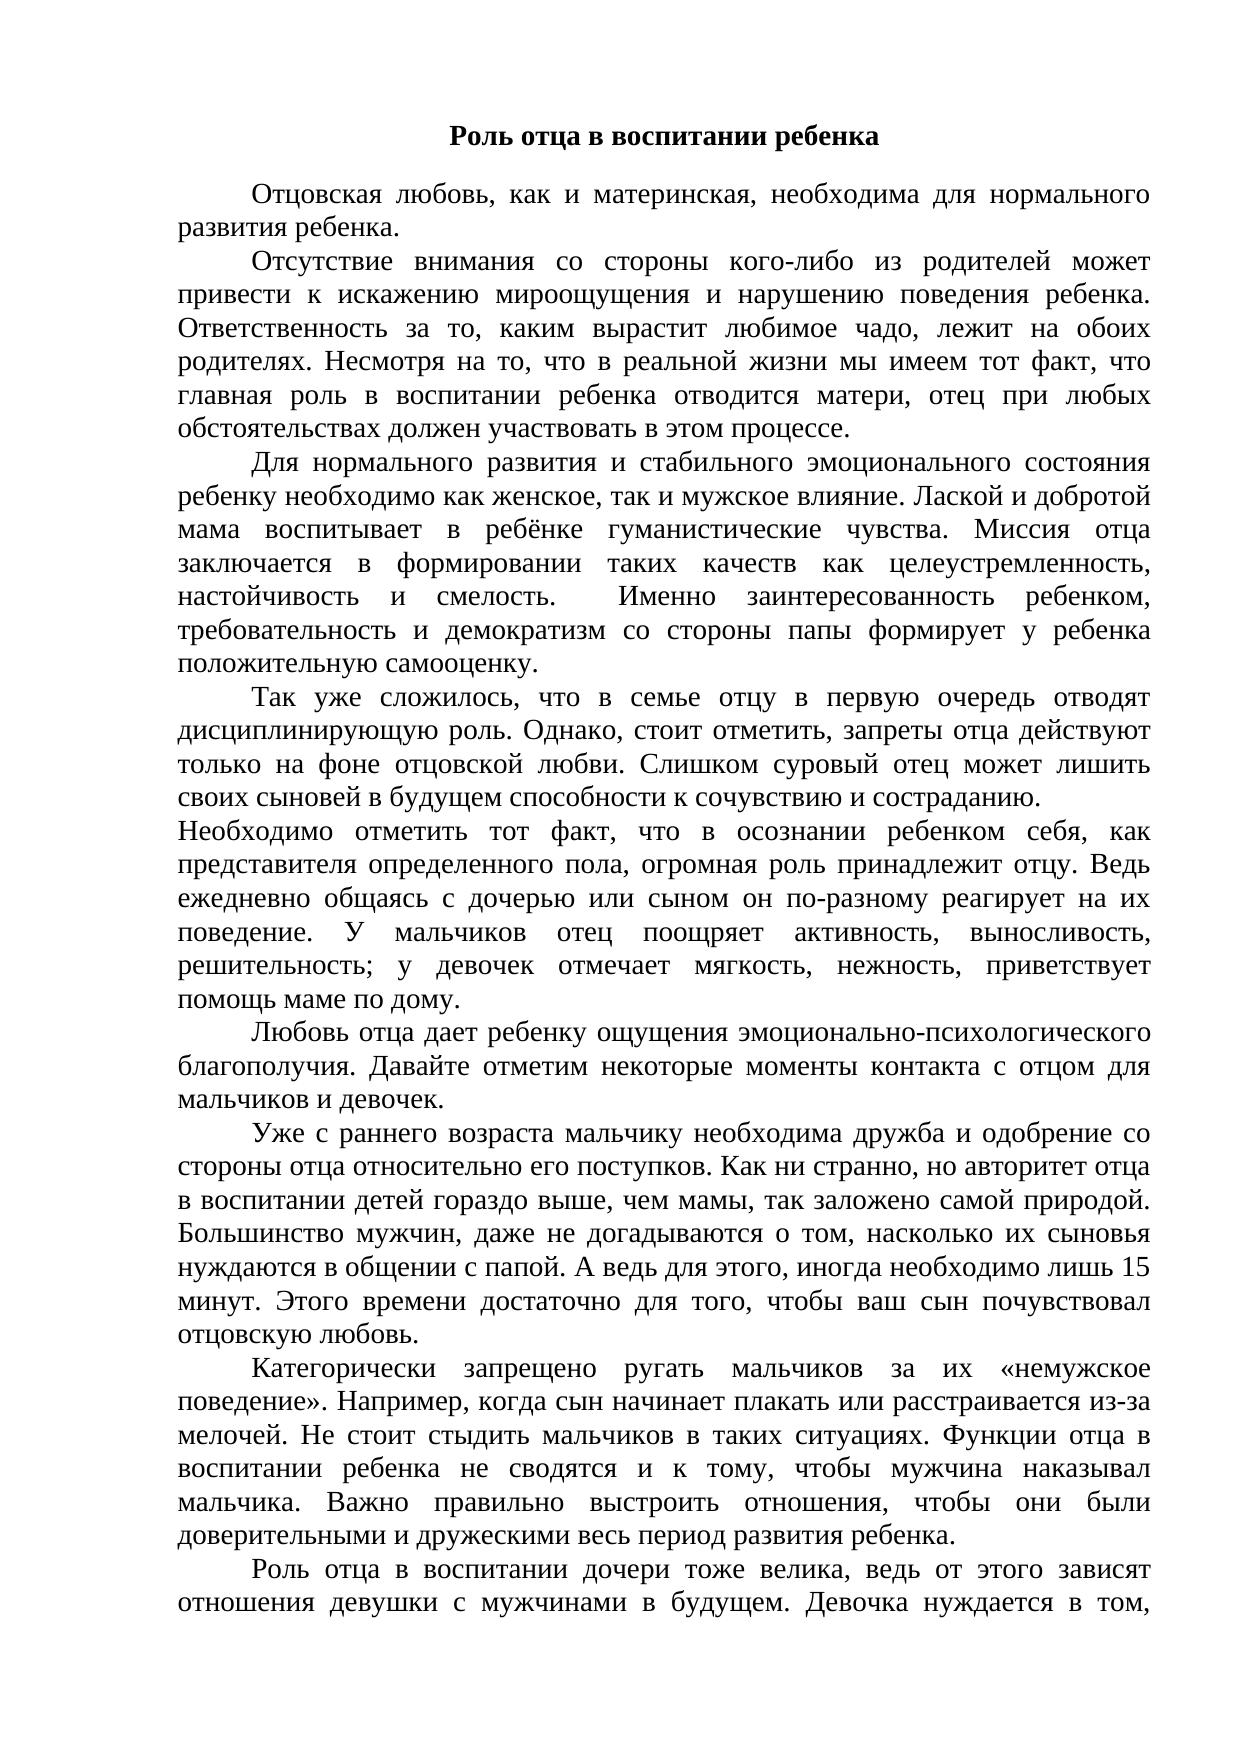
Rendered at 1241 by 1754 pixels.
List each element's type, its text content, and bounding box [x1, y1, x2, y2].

text Необходимо отметить тот факт, что в осознании ребенком себя, как представителя определенного пола, огромная роль принадлежит отцу. Ведь ежедневно общаясь с дочерью или сыном он по-разному реагирует на их поведение. У мальчиков отец поощряет активность, выносливость, решительность; у девочек отмечает мягкость, нежность, приветствует помощь маме по дому. [177, 813, 1152, 1014]
text Роль отца в воспитании ребенка [177, 118, 1152, 152]
text Отсутствие внимания со стороны кого-либо из родителей может привести к искажению мироощущения и нарушению поведения ребенка. Ответственность за то, каким вырастит любимое чадо, лежит на обоих родителях. Несмотря на то, что в реальной жизни мы имеем тот факт, что главная роль в воспитании ребенка отводится матери, отец при любых обстоятельствах должен участвовать в этом процессе. [177, 243, 1152, 444]
text Уже с раннего возраста мальчику необходима дружба и одобрение со стороны отца относительно его поступков. Как ни странно, но авторитет отца в воспитании детей гораздо выше, чем мамы, так заложено самой природой. Большинство мужчин, даже не догадываются о том, насколько их сыновья нуждаются в общении с папой. А ведь для этого, иногда необходимо лишь 15 минут. Этого времени достаточно для того, чтобы ваш сын почувствовал отцовскую любовь. [177, 1115, 1152, 1350]
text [177, 1551, 1152, 1618]
text Любовь отца дает ребенку ощущения эмоционально-психологического благополучия. Давайте отметим некоторые моменты контакта с отцом для мальчиков и девочек. [177, 1014, 1152, 1115]
text Отцовская любовь, как и материнская, необходима для нормального развития ребенка. [177, 176, 1152, 243]
text Так уже сложилось, что в семье отцу в первую очередь отводят дисциплинирующую роль. Однако, стоит отметить, запреты отца действуют только на фоне отцовской любви. Слишком суровый отец может лишить своих сыновей в будущем способности к сочувствию и состраданию. [177, 679, 1152, 813]
text Категорически запрещено ругать мальчиков за их «немужское поведение». Например, когда сын начинает плакать или расстраивается из-за мелочей. Не стоит стыдить мальчиков в таких ситуациях. Функции отца в воспитании ребенка не сводятся и к тому, чтобы мужчина наказывал мальчика. Важно правильно выстроить отношения, чтобы они были доверительными и дружескими весь период развития ребенка. [177, 1350, 1152, 1551]
text Для нормального развития и стабильного эмоционального состояния ребенку необходимо как женское, так и мужское влияние. Лаской и добротой мама воспитывает в ребёнке гуманистические чувства. Миссия отца заключается в формировании таких качеств как целеустремленность, настойчивость и смелость. Именно заинтересованность ребенком, требовательность и демократизм со стороны папы формирует у ребенка положительную самооценку. [177, 444, 1152, 679]
